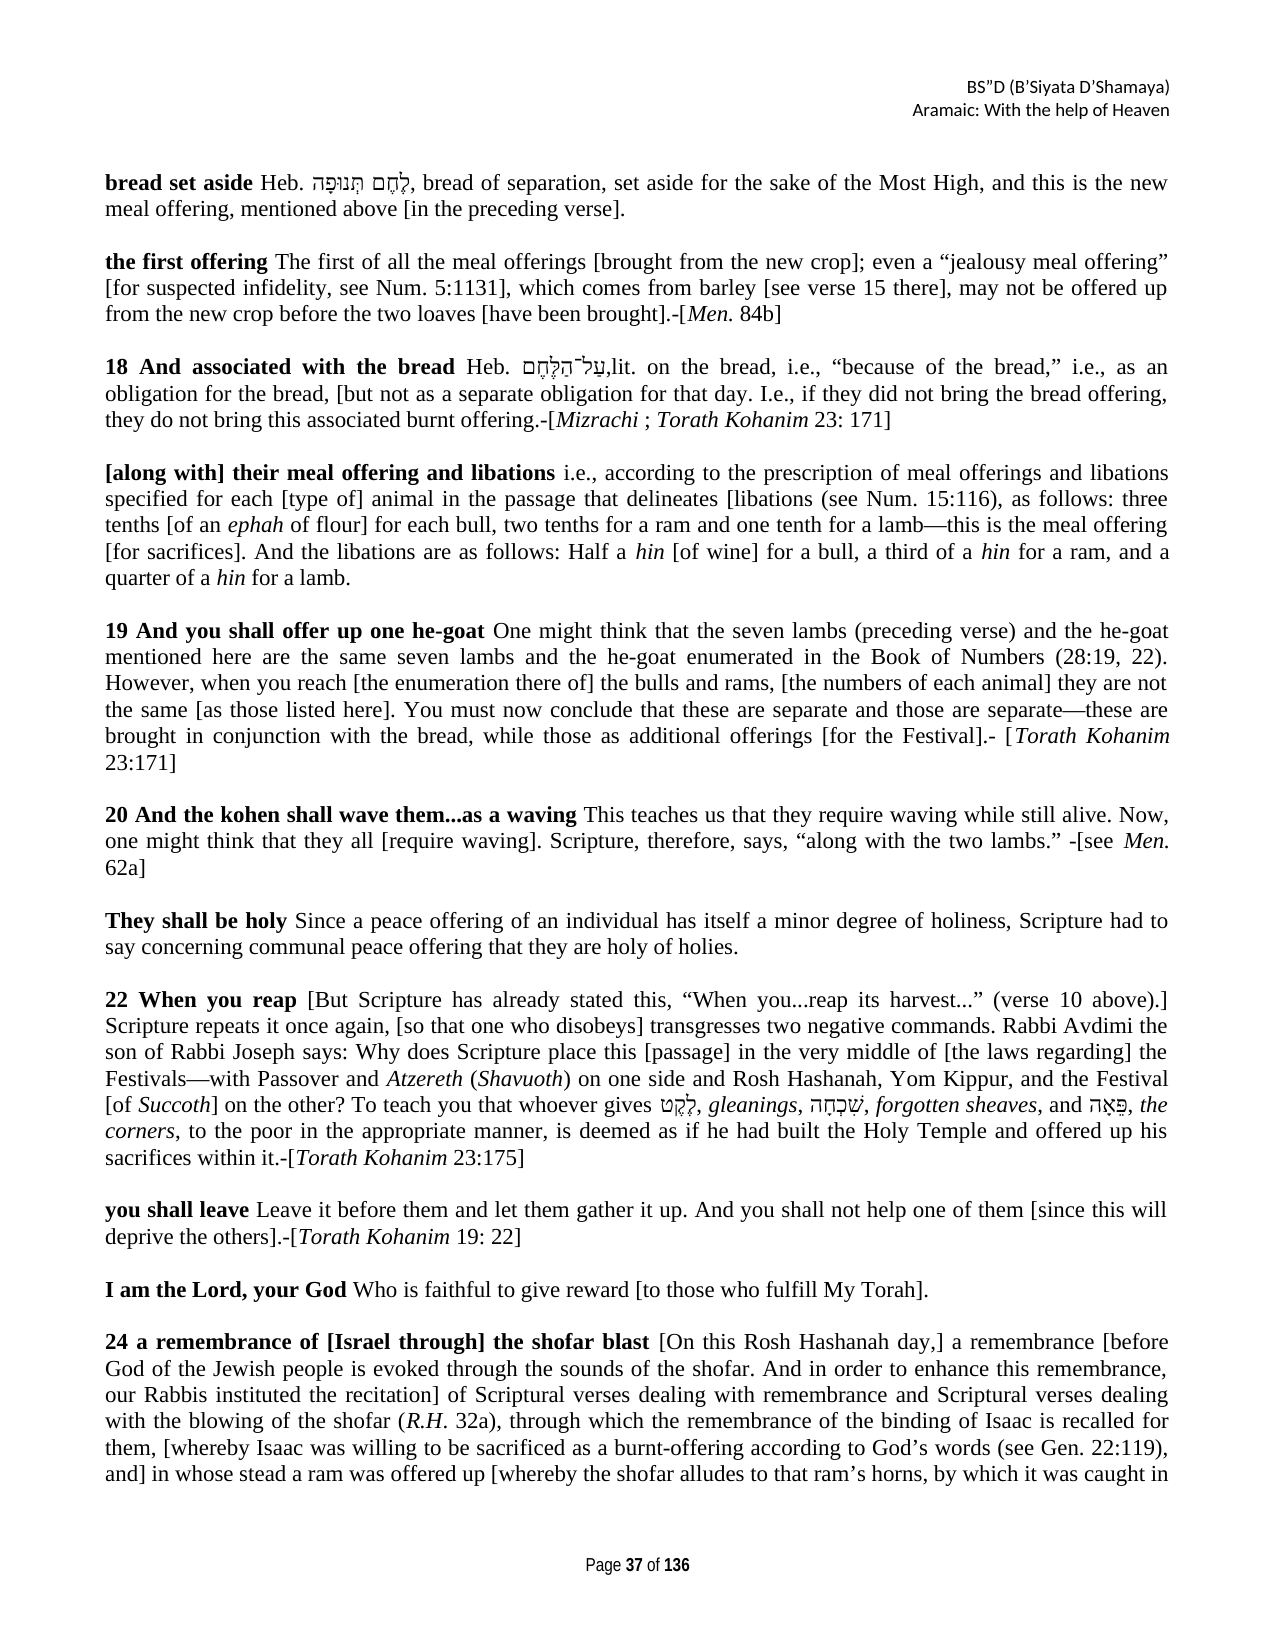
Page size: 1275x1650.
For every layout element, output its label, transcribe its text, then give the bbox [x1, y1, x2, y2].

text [105, 1328, 1170, 1486]
text [along with] their meal offering and libations i.e., according to the prescription of meal offerings and libations specified for each [type of] animal in the passage that delineates [libations (see Num. 15:116), as follows: three tenths [of an ephah of flour] for each bull, two tenths for a ram and one tenth for a lamb—this is the meal offering [for sacrifices]. And the libations are as follows: Half a hin [of wine] for a bull, a third of a hin for a ram, and a quarter of a hin for a lamb. [105, 459, 1170, 590]
text They shall be holy Since a peace offering of an individual has itself a minor degree of holiness, Scripture had to say concerning communal peace offering that they are holy of holies. [105, 907, 1170, 959]
text 18 And associated with the bread Heb. עַל־הַלֶּחֶם,lit. on the bread, i.e., “because of the bread,” i.e., as an obligation for the bread, [but not as a separate obligation for that day. I.e., if they did not bring the bread offering, they do not bring this associated burnt offering.-[Mizrachi ; Torath Kohanim 23: 171] [105, 353, 1170, 432]
text I am the Lord, your God Who is faithful to give reward [to those who fulfill My Torah]. [105, 1276, 1170, 1302]
text 22 When you reap [But Scripture has already stated this, “When you...reap its harvest...” (verse 10 above).] Scripture repeats it once again, [so that one who disobeys] transgresses two negative commands. Rabbi Avdimi the son of Rabbi Joseph says: Why does Scripture place this [passage] in the very middle of [the laws regarding] the Festivals—with Passover and Atzereth (Shavuoth) on one side and Rosh Hashanah, Yom Kippur, and the Festival [of Succoth] on the other? To teach you that whoever gives לֶקֶט, gleanings, שִׁכְחָה, forgotten sheaves, and פֵּאָה, the corners, to the poor in the appropriate manner, is deemed as if he had built the Holy Temple and offered up his sacrifices within it.-[Torath Kohanim 23:175] [105, 986, 1170, 1170]
text 19 And you shall offer up one he-goat One might think that the seven lambs (preceding verse) and the he-goat mentioned here are the same seven lambs and the he-goat enumerated in the Book of Numbers (28:19, 22). However, when you reach [the enumeration there of] the bulls and rams, [the numbers of each animal] they are not the same [as those listed here]. You must now conclude that these are separate and those are separate—these are brought in conjunction with the bread, while those as additional offerings [for the Festival].- [Torath Kohanim 23:171] [105, 617, 1170, 775]
text bread set aside Heb. לֶחֶם תְּנוּפָה, bread of separation, set aside for the sake of the Most High, and this is the new meal offering, mentioned above [in the preceding verse]. [105, 169, 1170, 221]
text the first offering The first of all the meal offerings [brought from the new crop]; even a “jealousy meal offering” [for suspected infidelity, see Num. 5:1131], which comes from barley [see verse 15 there], may not be offered up from the new crop before the two loaves [have been brought].-[Men. 84b] [105, 248, 1170, 327]
text you shall leave Leave it before them and let them gather it up. And you shall not help one of them [since this will deprive the others].-[Torath Kohanim 19: 22] [105, 1197, 1170, 1249]
text 20 And the kohen shall wave them...as a waving This teaches us that they require waving while still alive. Now, one might think that they all [require waving]. Scripture, therefore, says, “along with the two lambs.” -[see Men. 62a] [105, 801, 1170, 880]
